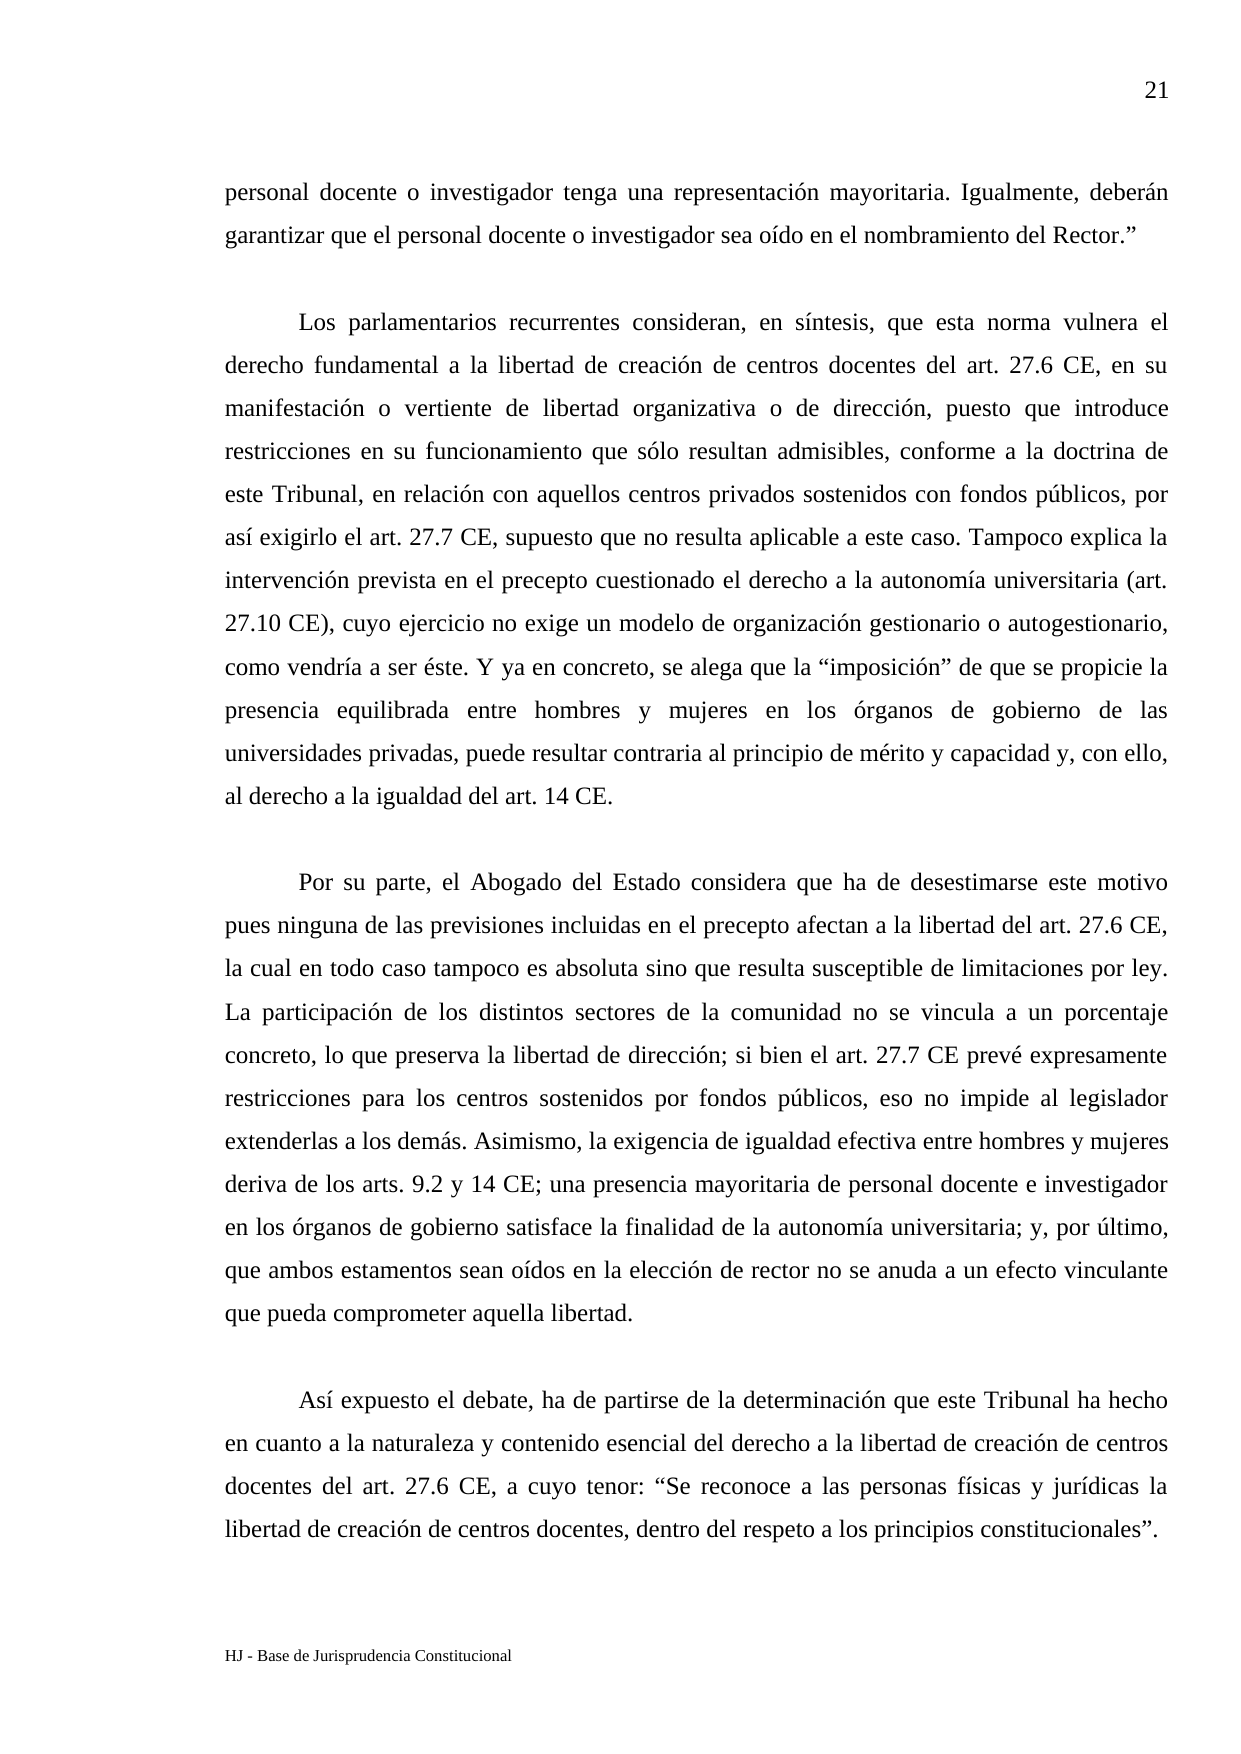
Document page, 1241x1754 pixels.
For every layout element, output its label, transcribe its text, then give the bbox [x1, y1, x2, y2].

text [224, 177, 1169, 249]
text Así expuesto el debate, ha de partirse de la determinación que este Tribunal ha hecho en cuanto a la naturaleza y contenido esencial del derecho a la libertad de creación de centros docentes del art. 27.6 CE, a cuyo tenor: “Se reconoce a las personas físicas y jurídicas la libertad de creación de centros docentes, dentro del respeto a los principios constitucionales”. [224, 1385, 1169, 1543]
text Los parlamentarios recurrentes consideran, en síntesis, que esta norma vulnera el derecho fundamental a la libertad de creación de centros docentes del art. 27.6 CE, en su manifestación o vertiente de libertad organizativa o de dirección, puesto que introduce restricciones en su funcionamiento que sólo resultan admisibles, conforme a la doctrina de este Tribunal, en relación con aquellos centros privados sostenidos con fondos públicos, por así exigirlo el art. 27.7 CE, supuesto que no resulta aplicable a este caso. Tampoco explica la intervención prevista en el precepto cuestionado el derecho a la autonomía universitaria (art. 27.10 CE), cuyo ejercicio no exige un modelo de organización gestionario o autogestionario, como vendría a ser éste. Y ya en concreto, se alega que la “imposición” de que se propicie la presencia equilibrada entre hombres y mujeres en los órganos de gobierno de las universidades privadas, puede resultar contraria al principio de mérito y capacidad y, con ello, al derecho a la igualdad del art. 14 CE. [224, 307, 1169, 810]
text Por su parte, el Abogado del Estado considera que ha de desestimarse este motivo pues ninguna de las previsiones incluidas en el precepto afectan a la libertad del art. 27.6 CE, la cual en todo caso tampoco es absoluta sino que resulta susceptible de limitaciones por ley. La participación de los distintos sectores de la comunidad no se vincula a un porcentaje concreto, lo que preserva la libertad de dirección; si bien el art. 27.7 CE prevé expresamente restricciones para los centros sostenidos por fondos públicos, eso no impide al legislador extenderlas a los demás. Asimismo, la exigencia de igualdad efectiva entre hombres y mujeres deriva de los arts. 9.2 y 14 CE; una presencia mayoritaria de personal docente e investigador en los órganos de gobierno satisface la finalidad de la autonomía universitaria; y, por último, que ambos estamentos sean oídos en la elección de rector no se anuda a un efecto vinculante que pueda comprometer aquella libertad. [224, 867, 1169, 1327]
